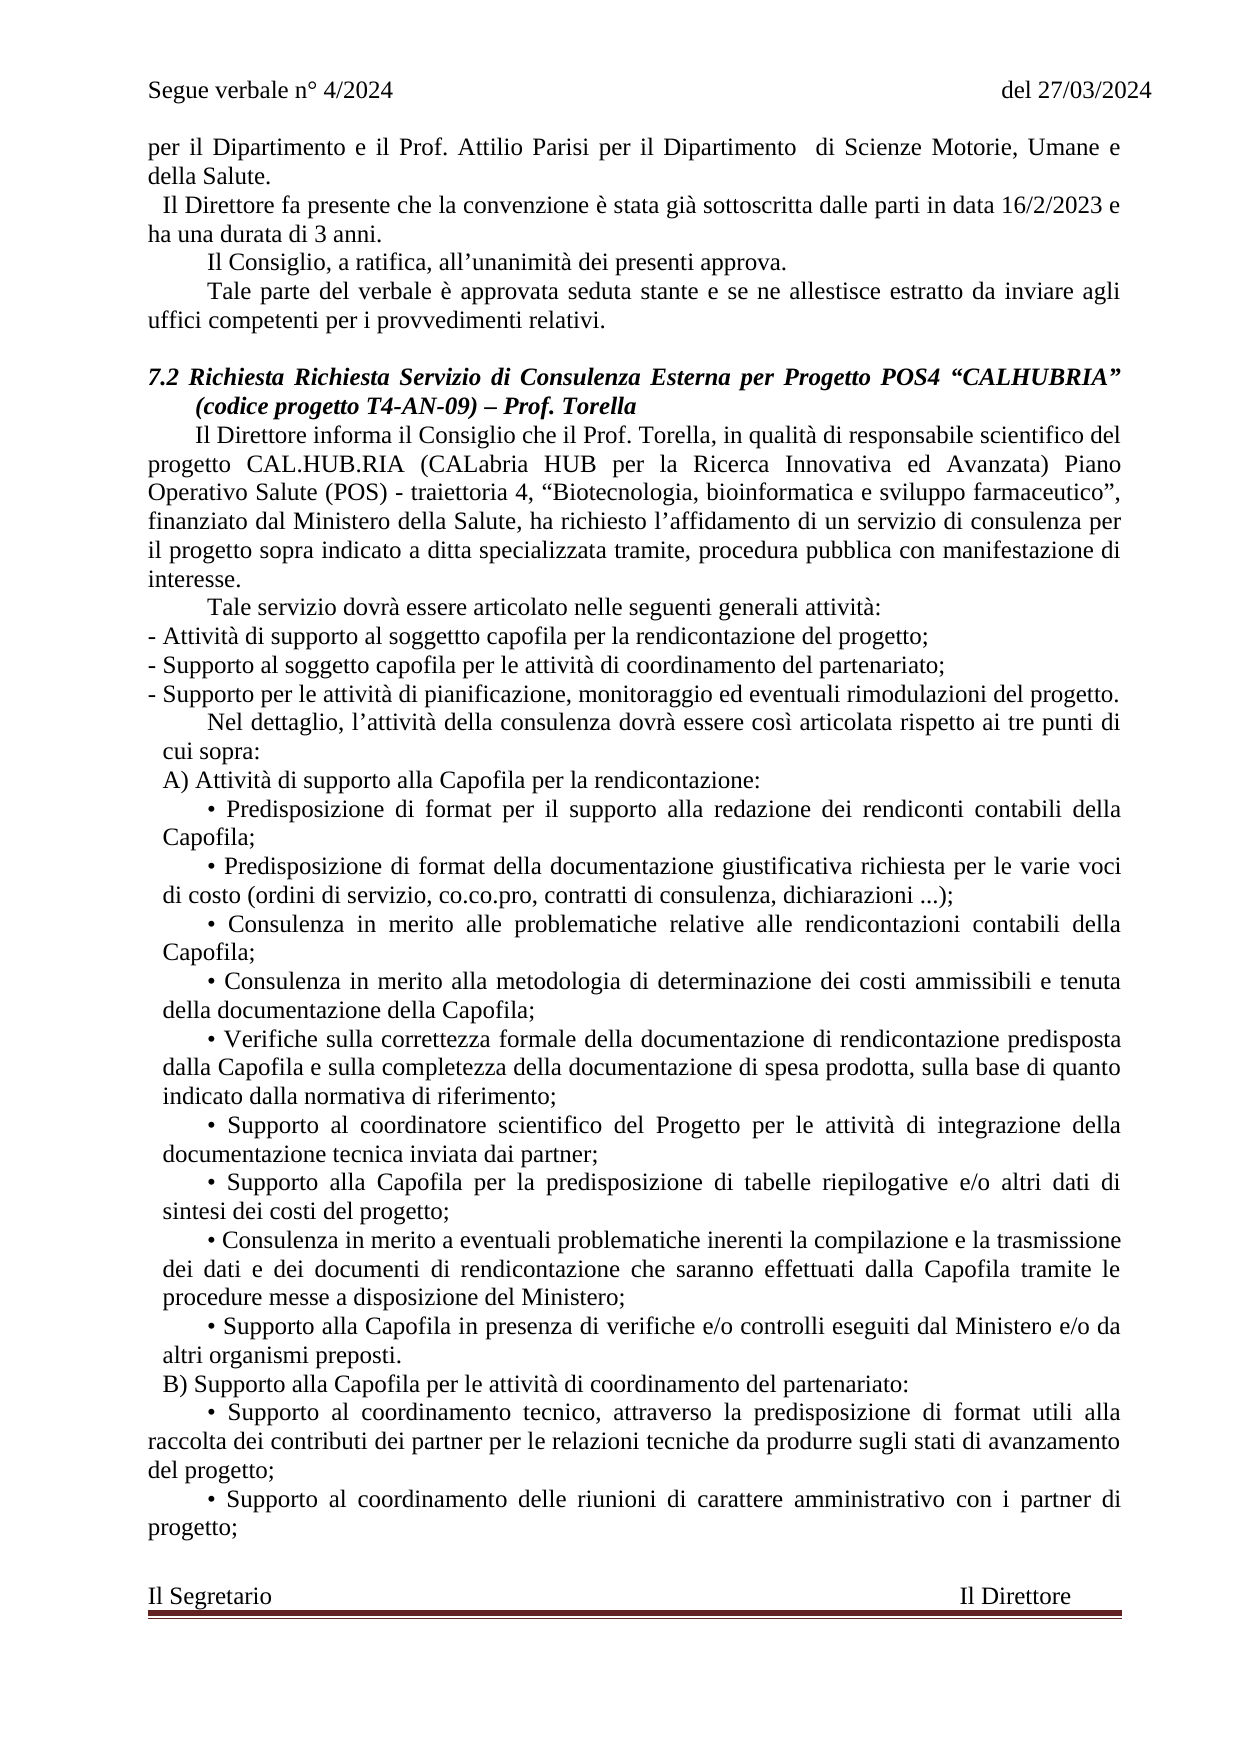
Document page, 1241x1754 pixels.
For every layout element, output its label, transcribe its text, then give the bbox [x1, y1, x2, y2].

list • Consulenza in merito alla metodologia di determinazione dei costi ammissibili e tenuta della documentazione della Capofila; [162, 966, 1122, 1024]
text • Supporto al coordinatore scientifico del Progetto per le attività di integrazione della documentazione tecnica inviata dai partner; [162, 1110, 1122, 1167]
list • Consulenza in merito alle problematiche relative alle rendicontazioni contabili della Capofila; [162, 909, 1122, 966]
list Supporto per le attività di pianificazione, monitoraggio ed eventuali rimodulazioni del progetto. [148, 679, 1122, 707]
text • Supporto alla Capofila in presenza di verifiche e/o controlli eseguiti dal Ministero e/o da altri organismi preposti. [162, 1311, 1122, 1369]
text 7.2 Richiesta Richiesta Servizio di Consulenza Esterna per Progetto POS4 “CALHUBRIA” (codice progetto T4-AN-09) – Prof. Torella [148, 362, 1122, 420]
text Il Direttore fa presente che la convenzione è stata già sottoscritta dalle parti in data 16/2/2023 e ha una durata di 3 anni. [148, 190, 1122, 247]
text B) Supporto alla Capofila per le attività di coordinamento del partenariato: [148, 1369, 1122, 1397]
list Nel dettaglio, l’attività della consulenza dovrà essere così articolata rispetto ai tre punti di cui sopra: [162, 707, 1122, 765]
text Tale servizio dovrà essere articolato nelle seguenti generali attività: [148, 592, 1122, 621]
list Attività di supporto al soggettto capofila per la rendicontazione del progetto; [148, 621, 1122, 650]
text • Supporto alla Capofila per la predisposizione di tabelle riepilogative e/o altri dati di sintesi dei costi del progetto; [162, 1167, 1122, 1225]
text • Supporto al coordinamento tecnico, attraverso la predisposizione di format utili alla raccolta dei contributi dei partner per le relazioni tecniche da produrre sugli stati di avanzamento del progetto; [148, 1397, 1122, 1484]
text Il Direttore informa il Consiglio che il Prof. Torella, in qualità di responsabile scientifico del [148, 420, 1122, 449]
list • Predisposizione di format della documentazione giustificativa richiesta per le varie voci di costo (ordini di servizio, co.co.pro, contratti di consulenza, dichiarazioni ...); [162, 851, 1122, 909]
text Il Consiglio, a ratifica, all’unanimità dei presenti approva. [148, 247, 1122, 276]
list Supporto al soggetto capofila per le attività di coordinamento del partenariato; [148, 650, 1122, 679]
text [148, 132, 1122, 190]
list • Predisposizione di format per il supporto alla redazione dei rendiconti contabili della Capofila; [162, 794, 1122, 851]
text • Supporto al coordinamento delle riunioni di carattere amministrativo con i partner di progetto; [148, 1484, 1122, 1541]
text Tale parte del verbale è approvata seduta stante e se ne allestisce estratto da inviare agli uffici competenti per i provvedimenti relativi. [148, 276, 1122, 334]
text • Consulenza in merito a eventuali problematiche inerenti la compilazione e la trasmissione dei dati e dei documenti di rendicontazione che saranno effettuati dalla Capofila tramite le procedure messe a disposizione del Ministero; [162, 1225, 1122, 1311]
list A) Attività di supporto alla Capofila per la rendicontazione: [162, 765, 1122, 794]
text • Verifiche sulla correttezza formale della documentazione di rendicontazione predisposta dalla Capofila e sulla completezza della documentazione di spesa prodotta, sulla base di quanto indicato dalla normativa di riferimento; [162, 1024, 1122, 1110]
text progetto CAL.HUB.RIA (CALabria HUB per la Ricerca Innovativa ed Avanzata) Piano Operativo Salute (POS) - traiettoria 4, “Biotecnologia, bioinformatica e sviluppo farmaceutico”, finanziato dal Ministero della Salute, ha richiesto l’affidamento di un servizio di consulenza per il progetto sopra indicato a ditta specializzata tramite, procedura pubblica con manifestazione di interesse. [148, 449, 1122, 592]
